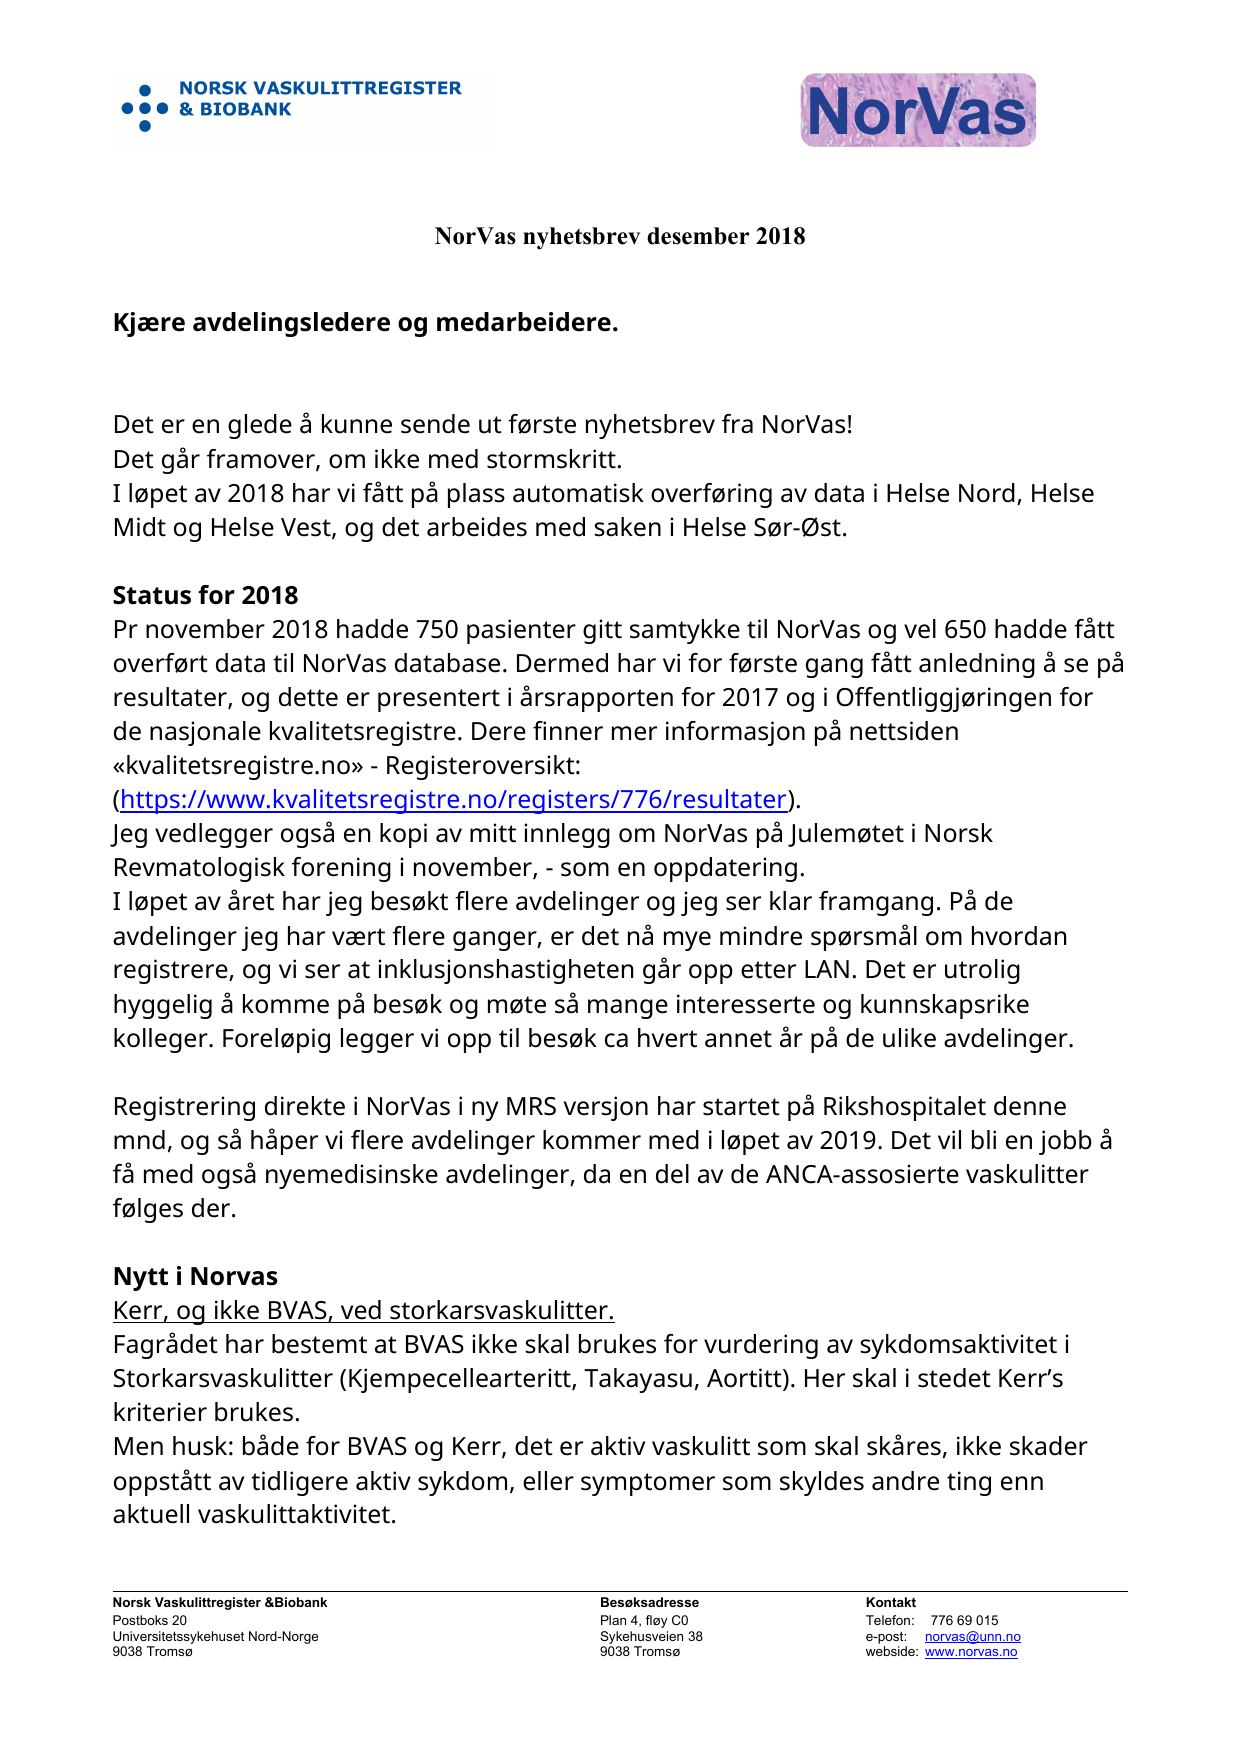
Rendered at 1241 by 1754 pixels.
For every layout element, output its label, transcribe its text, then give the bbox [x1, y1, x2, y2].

picture [800, 73, 1037, 147]
text Fagrådet har bestemt at BVAS ikke skal brukes for vurdering av sykdomsaktivitet i Storkarsvaskulitter (Kjempecellearteritt, Takayasu, Aortitt). Her skal i stedet Kerr’s kriterier brukes. [112, 1327, 1128, 1429]
text Men husk: både for BVAS og Kerr, det er aktiv vaskulitt som skal skåres, ikke skader oppstått av tidligere aktiv sykdom, eller symptomer som skyldes andre ting enn aktuell vaskulittaktivitet. [112, 1429, 1128, 1531]
text Nytt i Norvas [112, 1259, 1128, 1293]
text NorVas nyhetsbrev desember 2018 [112, 222, 1128, 249]
text I løpet av 2018 har vi fått på plass automatisk overføring av data i Helse Nord, Helse Midt og Helse Vest, og det arbeides med saken i Helse Sør-Øst. [112, 475, 1128, 543]
text Status for 2018 [112, 577, 1128, 612]
text Pr november 2018 hadde 750 pasienter gitt samtykke til NorVas og vel 650 hadde fått overført data til NorVas database. Dermed har vi for første gang fått anledning å se på resultater, og dette er presentert i årsrapporten for 2017 og i Offentliggjøringen for de nasjonale kvalitetsregistre. Dere finner mer informasjon på nettsiden «kvalitetsregistre.no» - Registeroversikt: (https://www.kvalitetsregistre.no/registers/776/resultater). [112, 612, 1128, 816]
text Kjære avdelingsledere og medarbeidere. [112, 305, 1128, 339]
text Jeg vedlegger også en kopi av mitt innlegg om NorVas på Julemøtet i Norsk Revmatologisk forening i november, - som en oppdatering. [112, 816, 1128, 884]
picture [112, 70, 496, 147]
text I løpet av året har jeg besøkt flere avdelinger og jeg ser klar framgang. På de avdelinger jeg har vært flere ganger, er det nå mye mindre spørsmål om hvordan registrere, og vi ser at inklusjonshastigheten går opp etter LAN. Det er utrolig hyggelig å komme på besøk og møte så mange interesserte og kunnskapsrike kolleger. Foreløpig legger vi opp til besøk ca hvert annet år på de ulike avdelinger. [112, 884, 1128, 1054]
text Registrering direkte i NorVas i ny MRS versjon har startet på Rikshospitalet denne mnd, og så håper vi flere avdelinger kommer med i løpet av 2019. Det vil bli en jobb å få med også nyemedisinske avdelinger, da en del av de ANCA-assosierte vaskulitter følges der. [112, 1088, 1128, 1225]
text Det er en glede å kunne sende ut første nyhetsbrev fra NorVas! [112, 407, 1128, 441]
text Kerr, og ikke BVAS, ved storkarsvaskulitter. [112, 1293, 1128, 1327]
text Det går framover, om ikke med stormskritt. [112, 441, 1128, 475]
